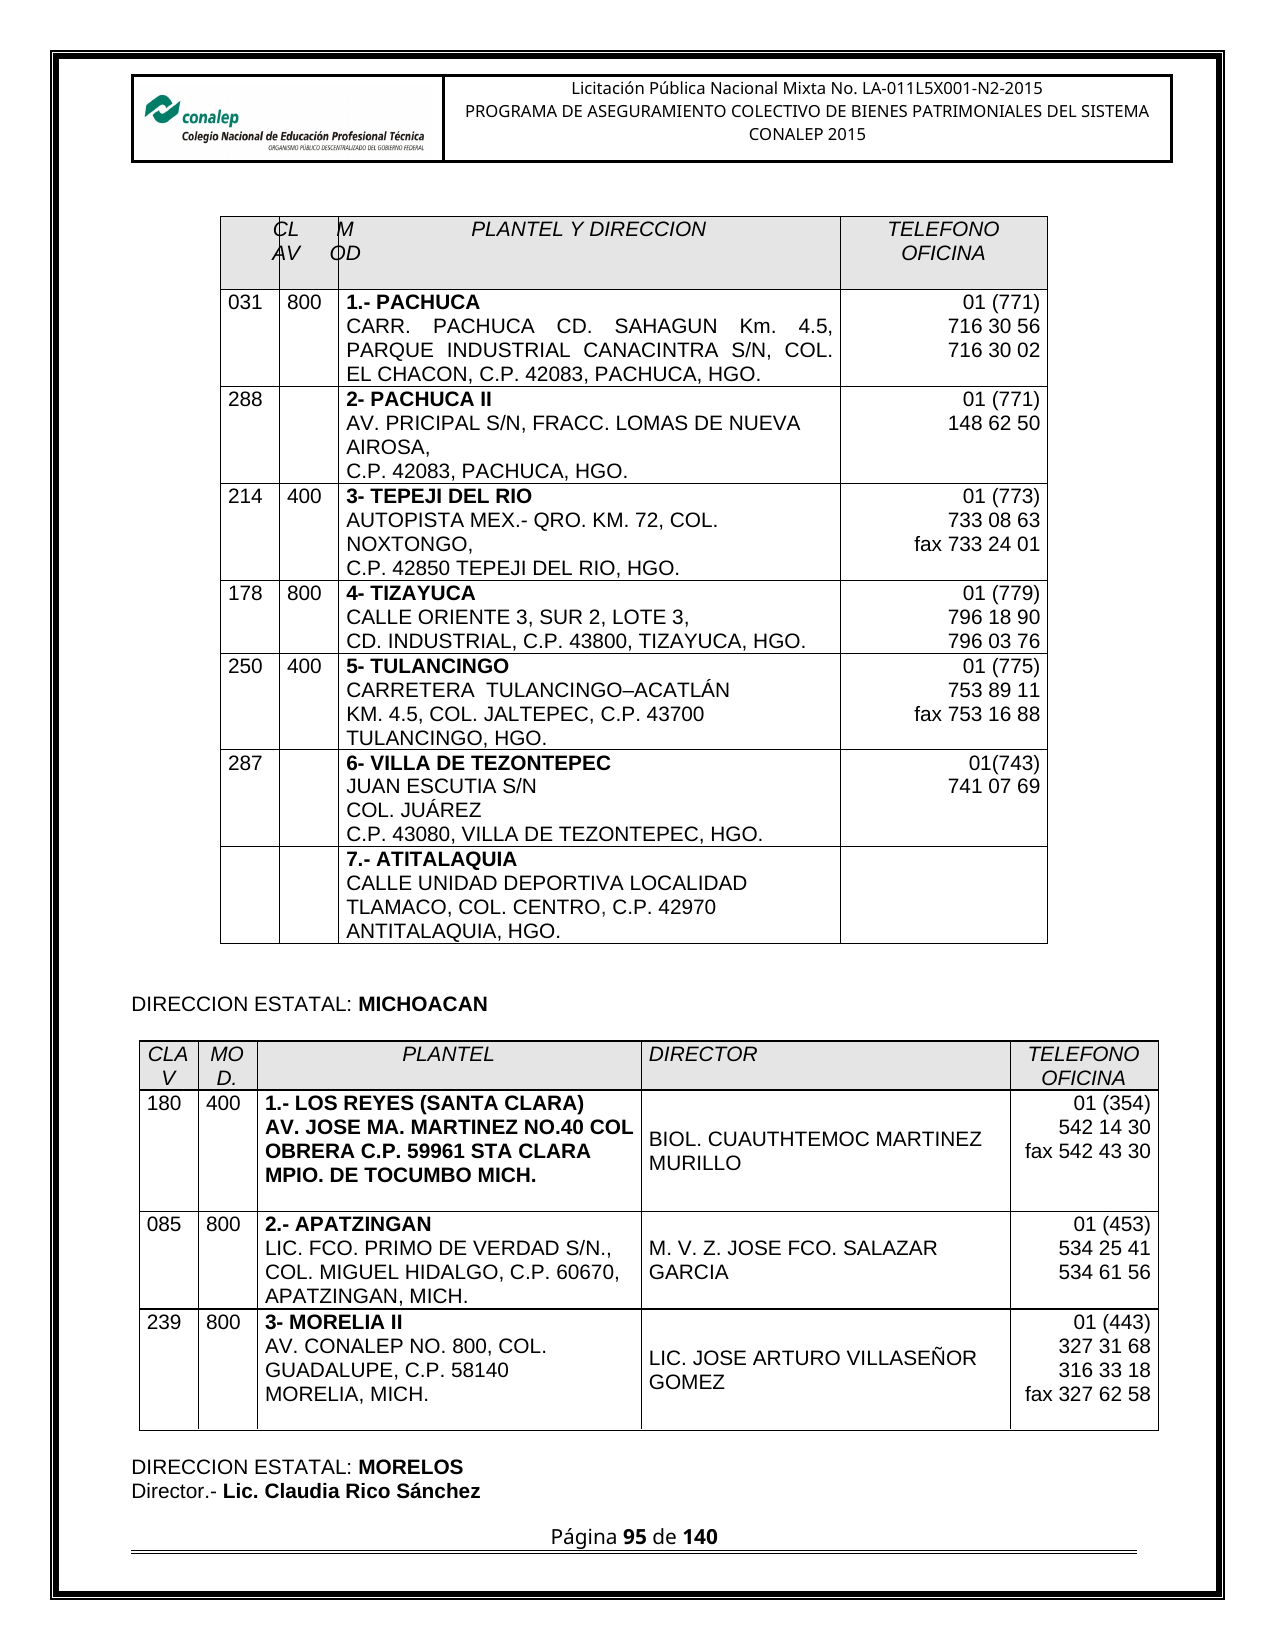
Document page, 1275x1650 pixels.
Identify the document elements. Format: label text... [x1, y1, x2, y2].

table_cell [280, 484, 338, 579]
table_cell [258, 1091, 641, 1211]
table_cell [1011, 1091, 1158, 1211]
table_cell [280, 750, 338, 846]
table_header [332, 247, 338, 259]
text DIRECCION ESTATAL: MICHOACAN [131, 992, 1137, 1016]
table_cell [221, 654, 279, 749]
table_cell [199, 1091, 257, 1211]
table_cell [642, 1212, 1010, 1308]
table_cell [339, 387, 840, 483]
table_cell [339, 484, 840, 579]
picture [134, 83, 434, 160]
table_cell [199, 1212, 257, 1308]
text Director.- Lic. Claudia Rico Sánchez [131, 1479, 1137, 1503]
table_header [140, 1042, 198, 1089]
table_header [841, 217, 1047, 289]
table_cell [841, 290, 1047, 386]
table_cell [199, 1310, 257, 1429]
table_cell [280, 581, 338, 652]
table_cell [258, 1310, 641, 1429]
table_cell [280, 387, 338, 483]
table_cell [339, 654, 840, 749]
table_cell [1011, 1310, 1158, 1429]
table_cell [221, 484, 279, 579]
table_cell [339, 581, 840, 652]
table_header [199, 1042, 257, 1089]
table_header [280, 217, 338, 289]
text DIRECCION ESTATAL: MORELOS [131, 1455, 1137, 1479]
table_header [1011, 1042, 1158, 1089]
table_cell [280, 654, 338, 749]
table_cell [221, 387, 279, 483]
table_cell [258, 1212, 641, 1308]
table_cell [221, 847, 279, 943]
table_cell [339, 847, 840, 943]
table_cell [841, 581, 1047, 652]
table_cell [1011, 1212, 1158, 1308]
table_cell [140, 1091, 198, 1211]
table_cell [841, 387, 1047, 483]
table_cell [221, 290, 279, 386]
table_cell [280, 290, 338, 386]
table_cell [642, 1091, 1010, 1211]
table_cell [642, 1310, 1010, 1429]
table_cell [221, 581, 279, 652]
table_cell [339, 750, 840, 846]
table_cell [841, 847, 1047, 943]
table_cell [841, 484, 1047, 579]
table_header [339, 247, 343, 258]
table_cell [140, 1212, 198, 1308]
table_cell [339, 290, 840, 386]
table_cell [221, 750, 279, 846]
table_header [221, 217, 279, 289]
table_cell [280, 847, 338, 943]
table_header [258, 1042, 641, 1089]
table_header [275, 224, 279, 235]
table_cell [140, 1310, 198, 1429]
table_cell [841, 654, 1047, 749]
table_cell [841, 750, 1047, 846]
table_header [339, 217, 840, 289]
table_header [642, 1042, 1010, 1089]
